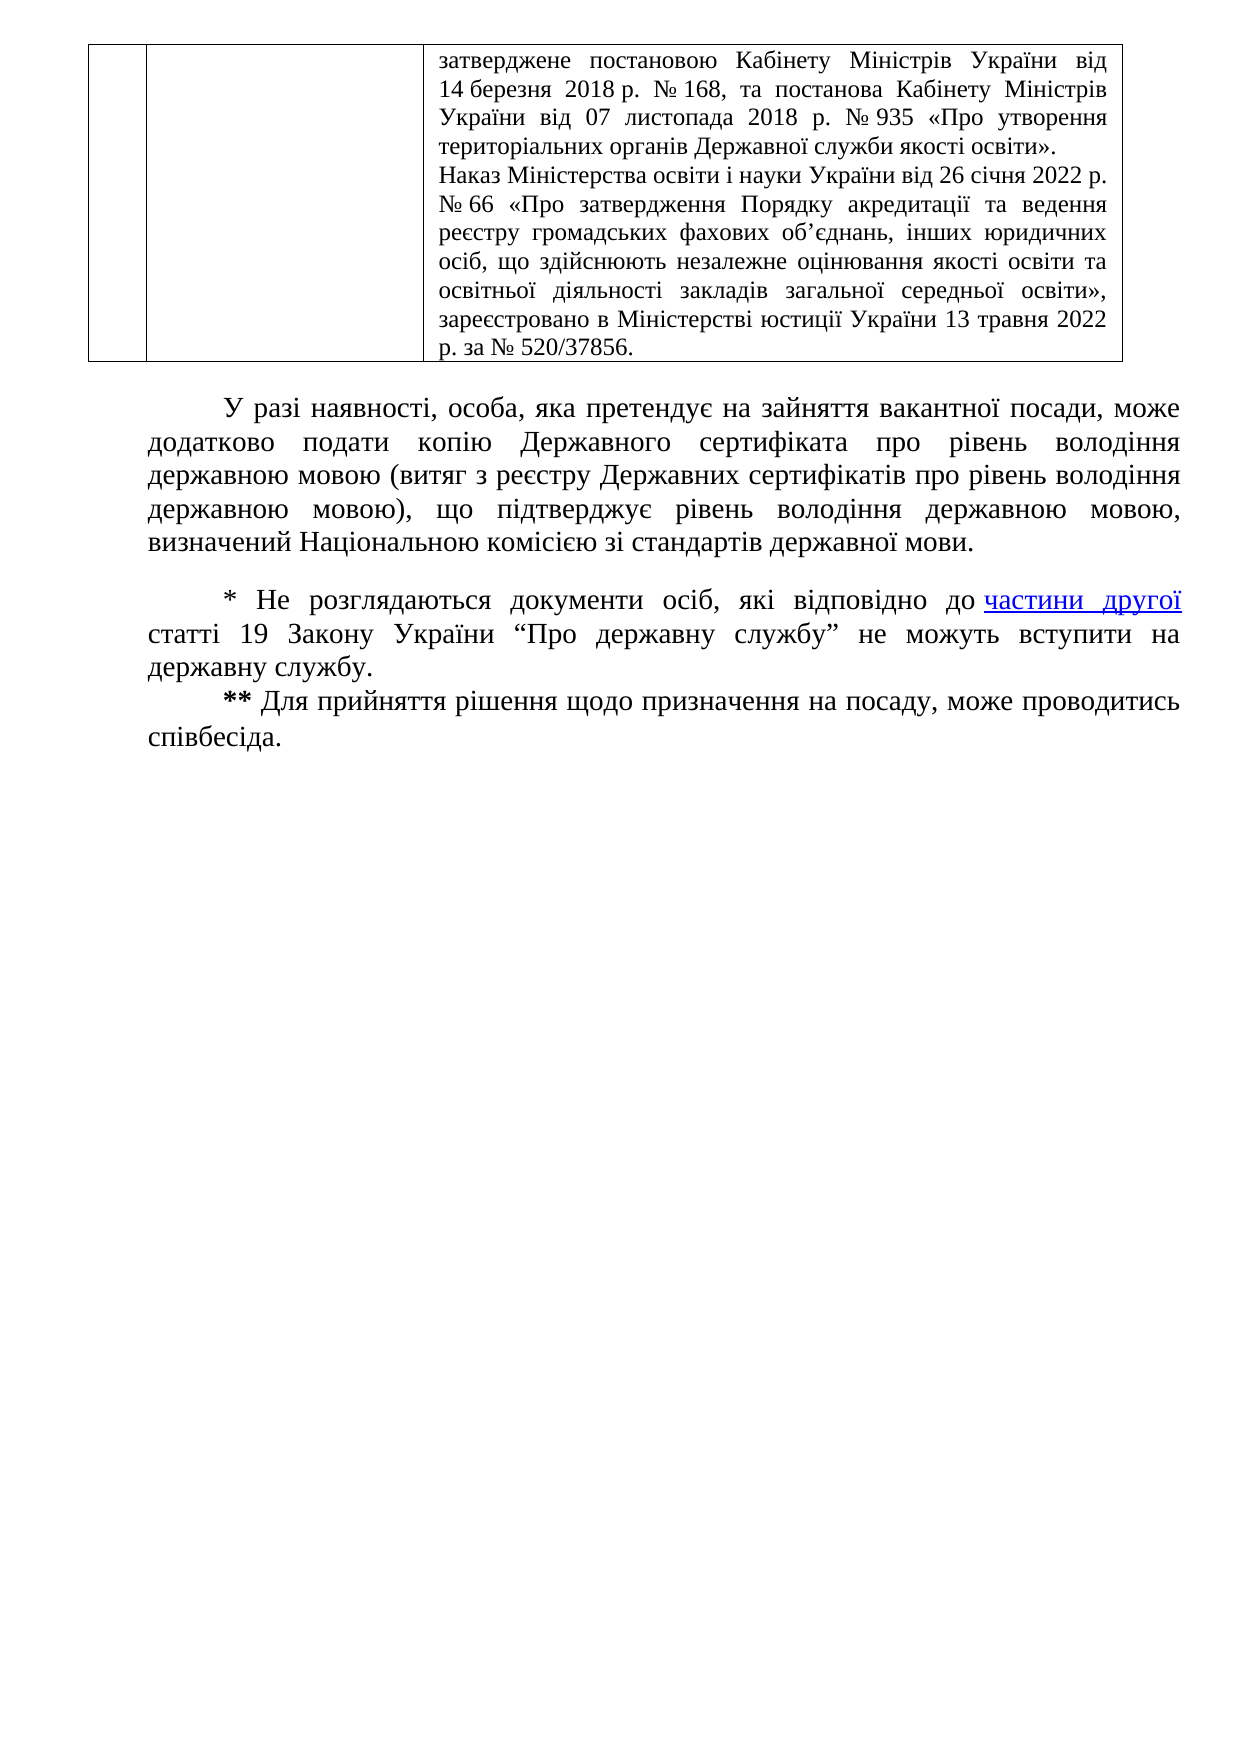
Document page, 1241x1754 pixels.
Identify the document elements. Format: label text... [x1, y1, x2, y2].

text ** Для прийняття рішення щодо призначення на посаду, може проводитись співбесіда. [148, 683, 1181, 752]
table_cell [424, 45, 1122, 361]
text У разі наявності, особа, яка претендує на зайняття вакантної посади, може додатково подати копію Державного сертифіката про рівень володіння державною мовою (витяг з реєстру Державних сертифікатів про рівень володіння державною мовою), що підтверджує рівень володіння державною мовою, визначений Національною комісією зі стандартів державної мови. [148, 390, 1181, 458]
table_cell 1. [89, 45, 146, 361]
text У разі наявності, особа, яка претендує на зайняття вакантної посади, може додатково подати копію Державного сертифіката про рівень володіння державною мовою (витяг з реєстру Державних сертифікатів про рівень володіння державною мовою), що підтверджує рівень володіння державною мовою, визначений Національною комісією зі стандартів державної мови. [148, 524, 1181, 558]
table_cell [147, 45, 423, 361]
text * Не розглядаються документи осіб, які відповідно до частини другої статті 19 Закону України “Про державну службу” не можуть вступити на державну службу. [148, 582, 1181, 683]
